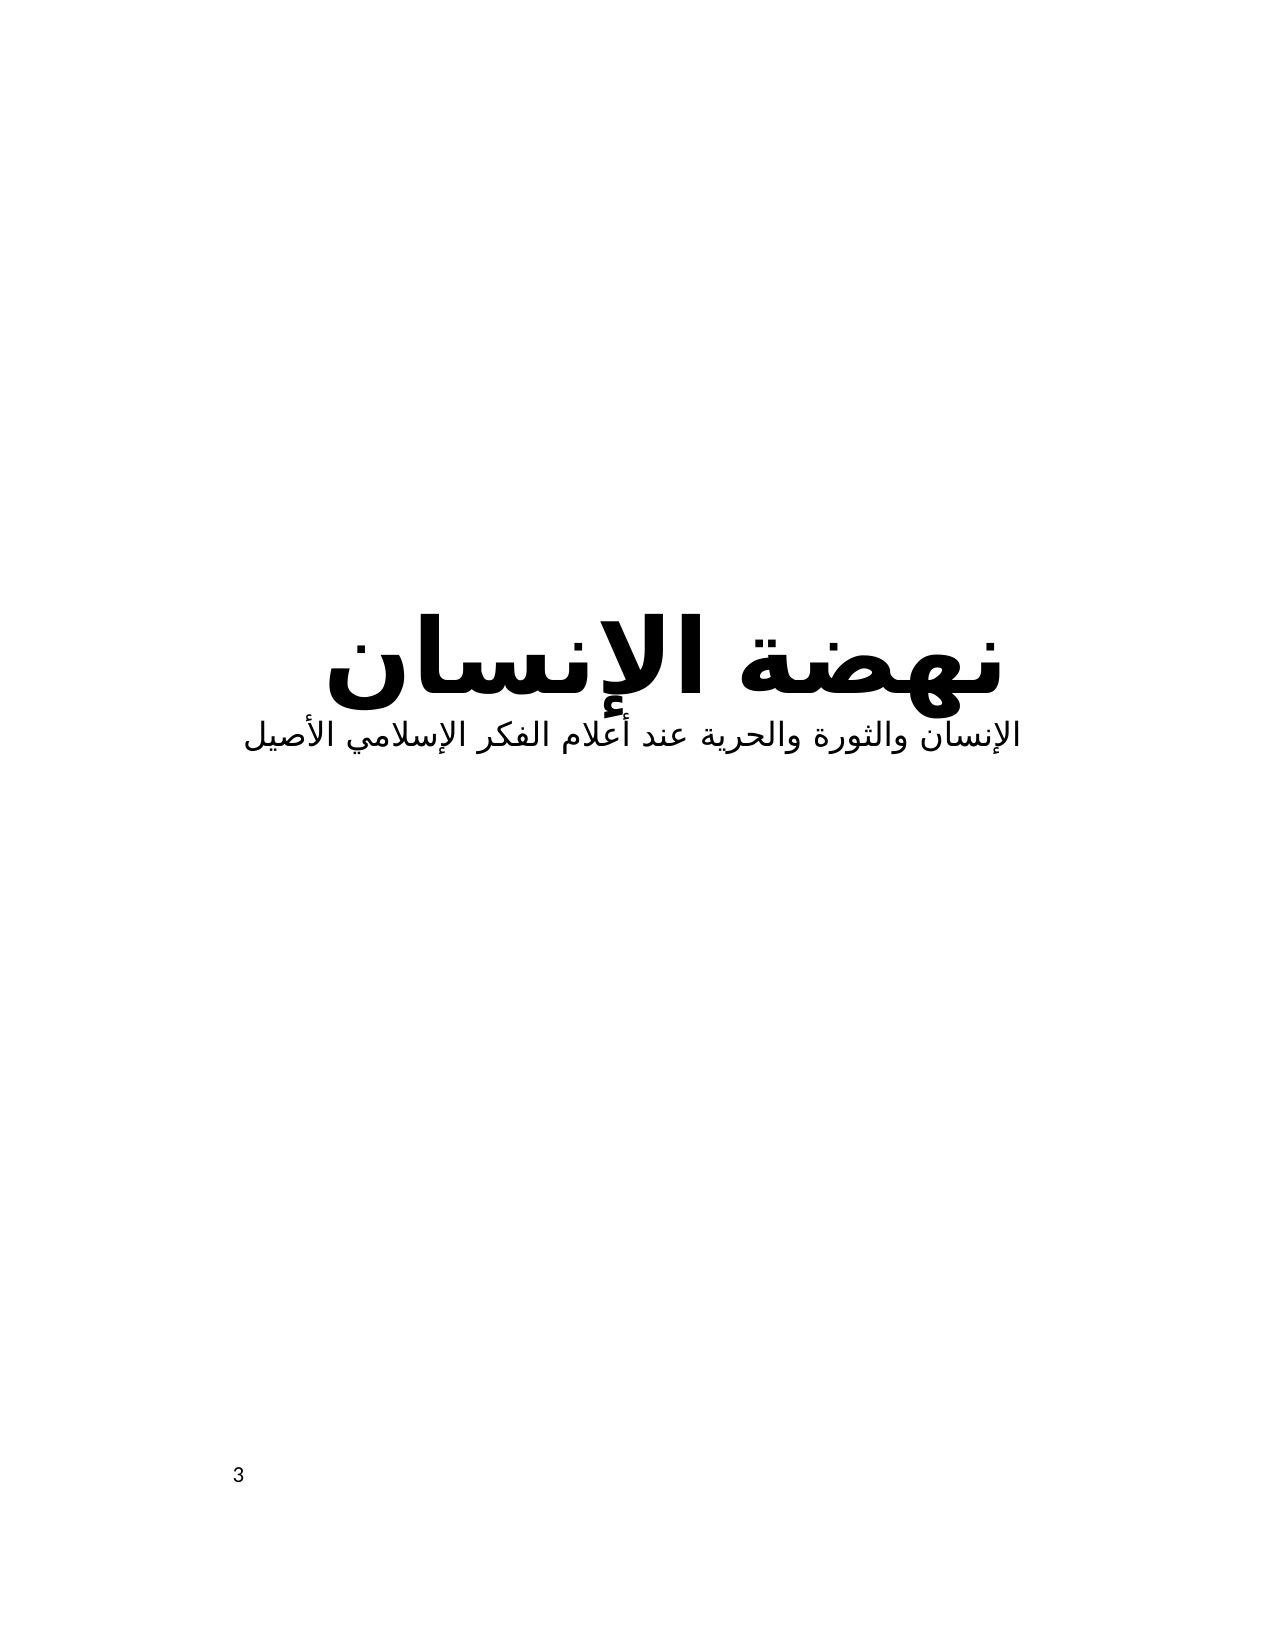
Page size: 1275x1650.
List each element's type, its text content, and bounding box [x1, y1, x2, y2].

text نهضة الإنسان الإنسان والثورة والحرية عند أعلام الفكر الإسلامي الأصيل [187, 596, 1087, 754]
